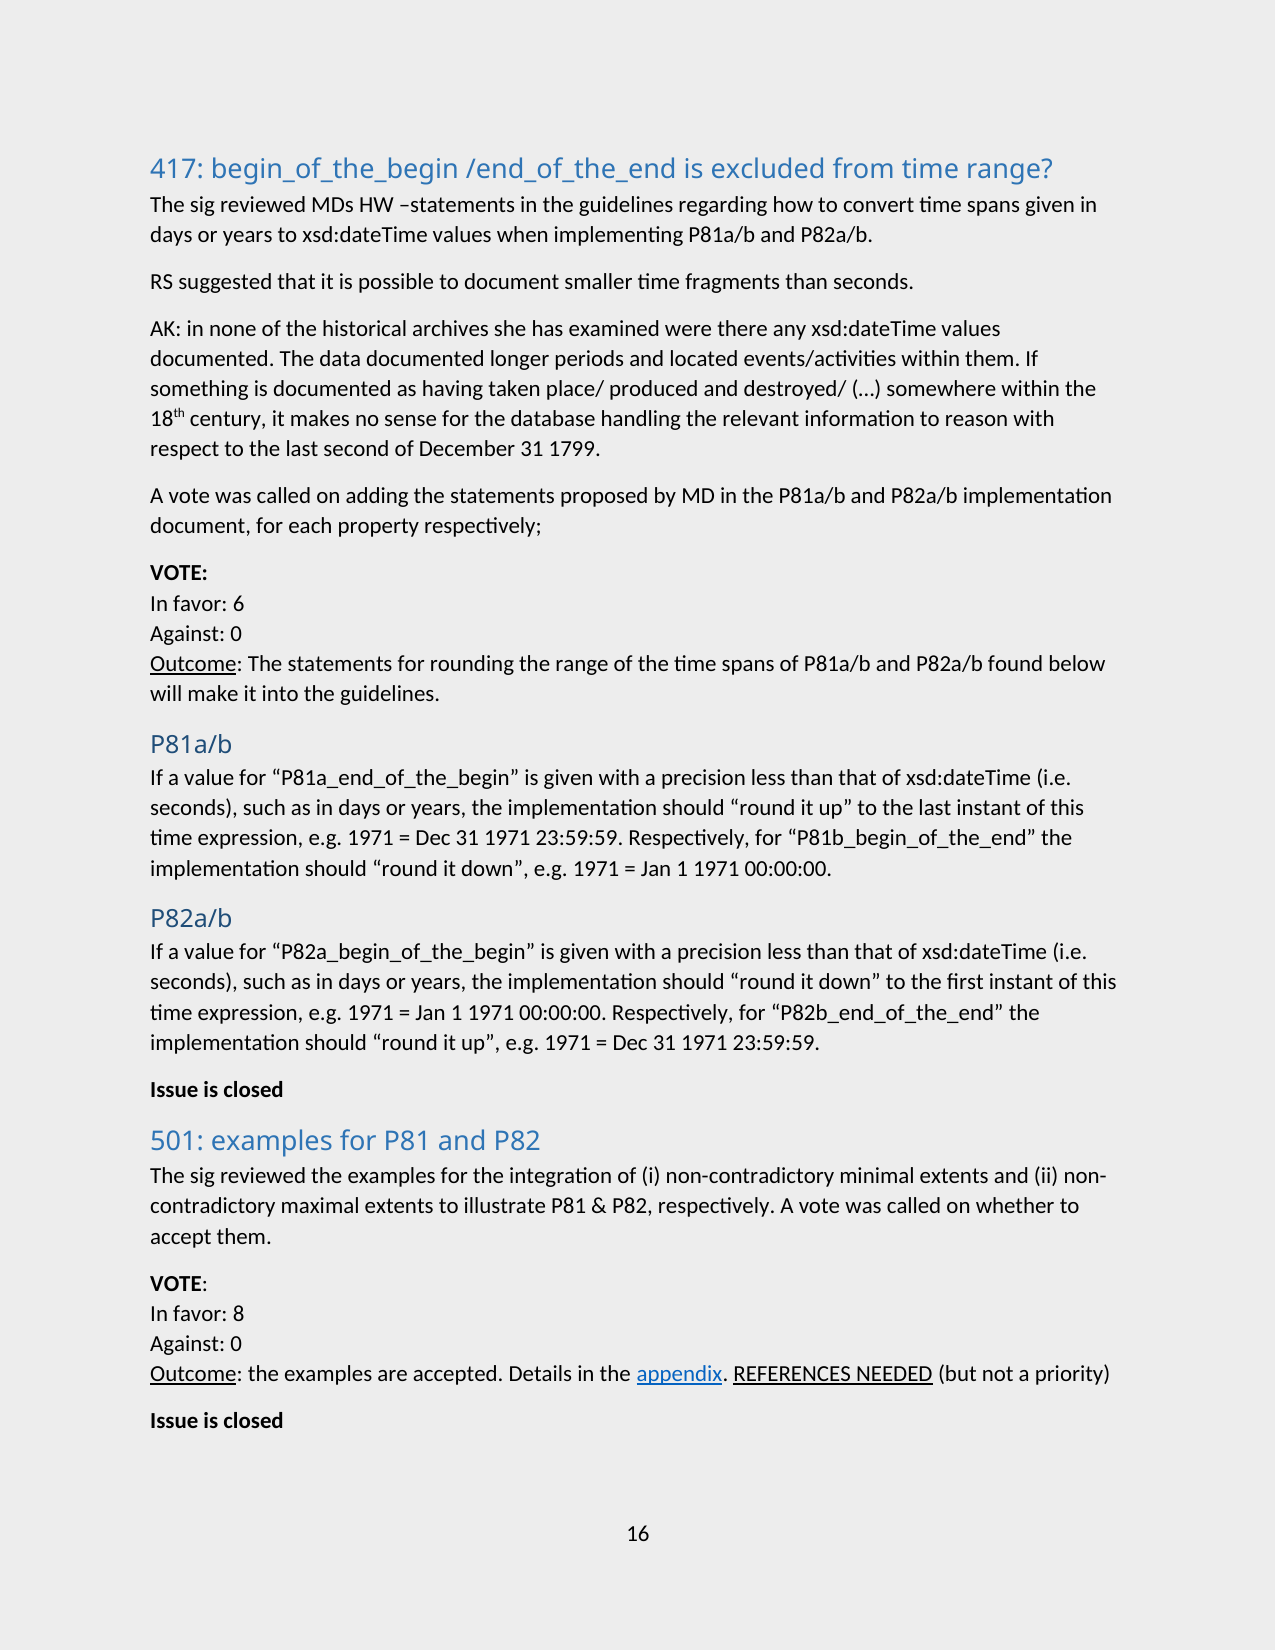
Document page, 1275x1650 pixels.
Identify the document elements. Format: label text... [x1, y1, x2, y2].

text Against: 0 [150, 1329, 1125, 1357]
text If a value for “P82a_begin_of_the_begin” is given with a precision less than that of xsd:dateTime (i.e. seconds), such as in days or years, the implementation should “round it down” to the first instant of this time expression, e.g. 1971 = Jan 1 1971 00:00:00. Respectively, for “P82b_end_of_the_end” the implementation should “round it up”, e.g. 1971 = Dec 31 1971 23:59:59. [150, 937, 1125, 1056]
text VOTE: [150, 558, 1125, 587]
subtitle P81a/b [150, 726, 1125, 760]
text In favor: 6 [150, 589, 1125, 617]
text A vote was called on adding the statements proposed by MD in the P81a/b and P82a/b implementation document, for each property respectively; [150, 481, 1125, 540]
text Outcome: the examples are accepted. Details in the appendix. REFERENCES NEEDED (but not a priority) [150, 1359, 1125, 1387]
subtitle P82a/b [150, 901, 1125, 934]
text The sig reviewed MDs HW –statements in the guidelines regarding how to convert time spans given in days or years to xsd:dateTime values when implementing P81a/b and P82a/b. [150, 190, 1125, 248]
text If a value for “P81a_end_of_the_begin” is given with a precision less than that of xsd:dateTime (i.e. seconds), such as in days or years, the implementation should “round it up” to the last instant of this time expression, e.g. 1971 = Dec 31 1971 23:59:59. Respectively, for “P81b_begin_of_the_end” the implementation should “round it down”, e.g. 1971 = Jan 1 1971 00:00:00. [150, 763, 1125, 882]
text The sig reviewed the examples for the integration of (i) non-contradictory minimal extents and (ii) non-contradictory maximal extents to illustrate P81 & P82, respectively. A vote was called on whether to accept them. [150, 1161, 1125, 1250]
subtitle 501: examples for P81 and P82 [150, 1122, 1125, 1158]
text Issue is closed [150, 1075, 1125, 1103]
text VOTE: [150, 1269, 1125, 1297]
text RS suggested that it is possible to document smaller time fragments than seconds. [150, 267, 1125, 295]
text In favor: 8 [150, 1299, 1125, 1327]
text Against: 0 [150, 619, 1125, 647]
text Outcome: The statements for rounding the range of the time spans of P81a/b and P82a/b found below will make it into the guidelines. [150, 649, 1125, 707]
text Issue is closed [150, 1406, 1125, 1434]
subtitle 417: begin_of_the_begin /end_of_the_end is excluded from time range? [150, 150, 1125, 187]
text AK: in none of the historical archives she has examined were there any xsd:dateTime values documented. The data documented longer periods and located events/activities within them. If something is documented as having taken place/ produced and destroyed/ (…) somewhere within the 18th century, it makes no sense for the database handling the relevant information to reason with respect to the last second of December 31 1799. [150, 314, 1125, 463]
